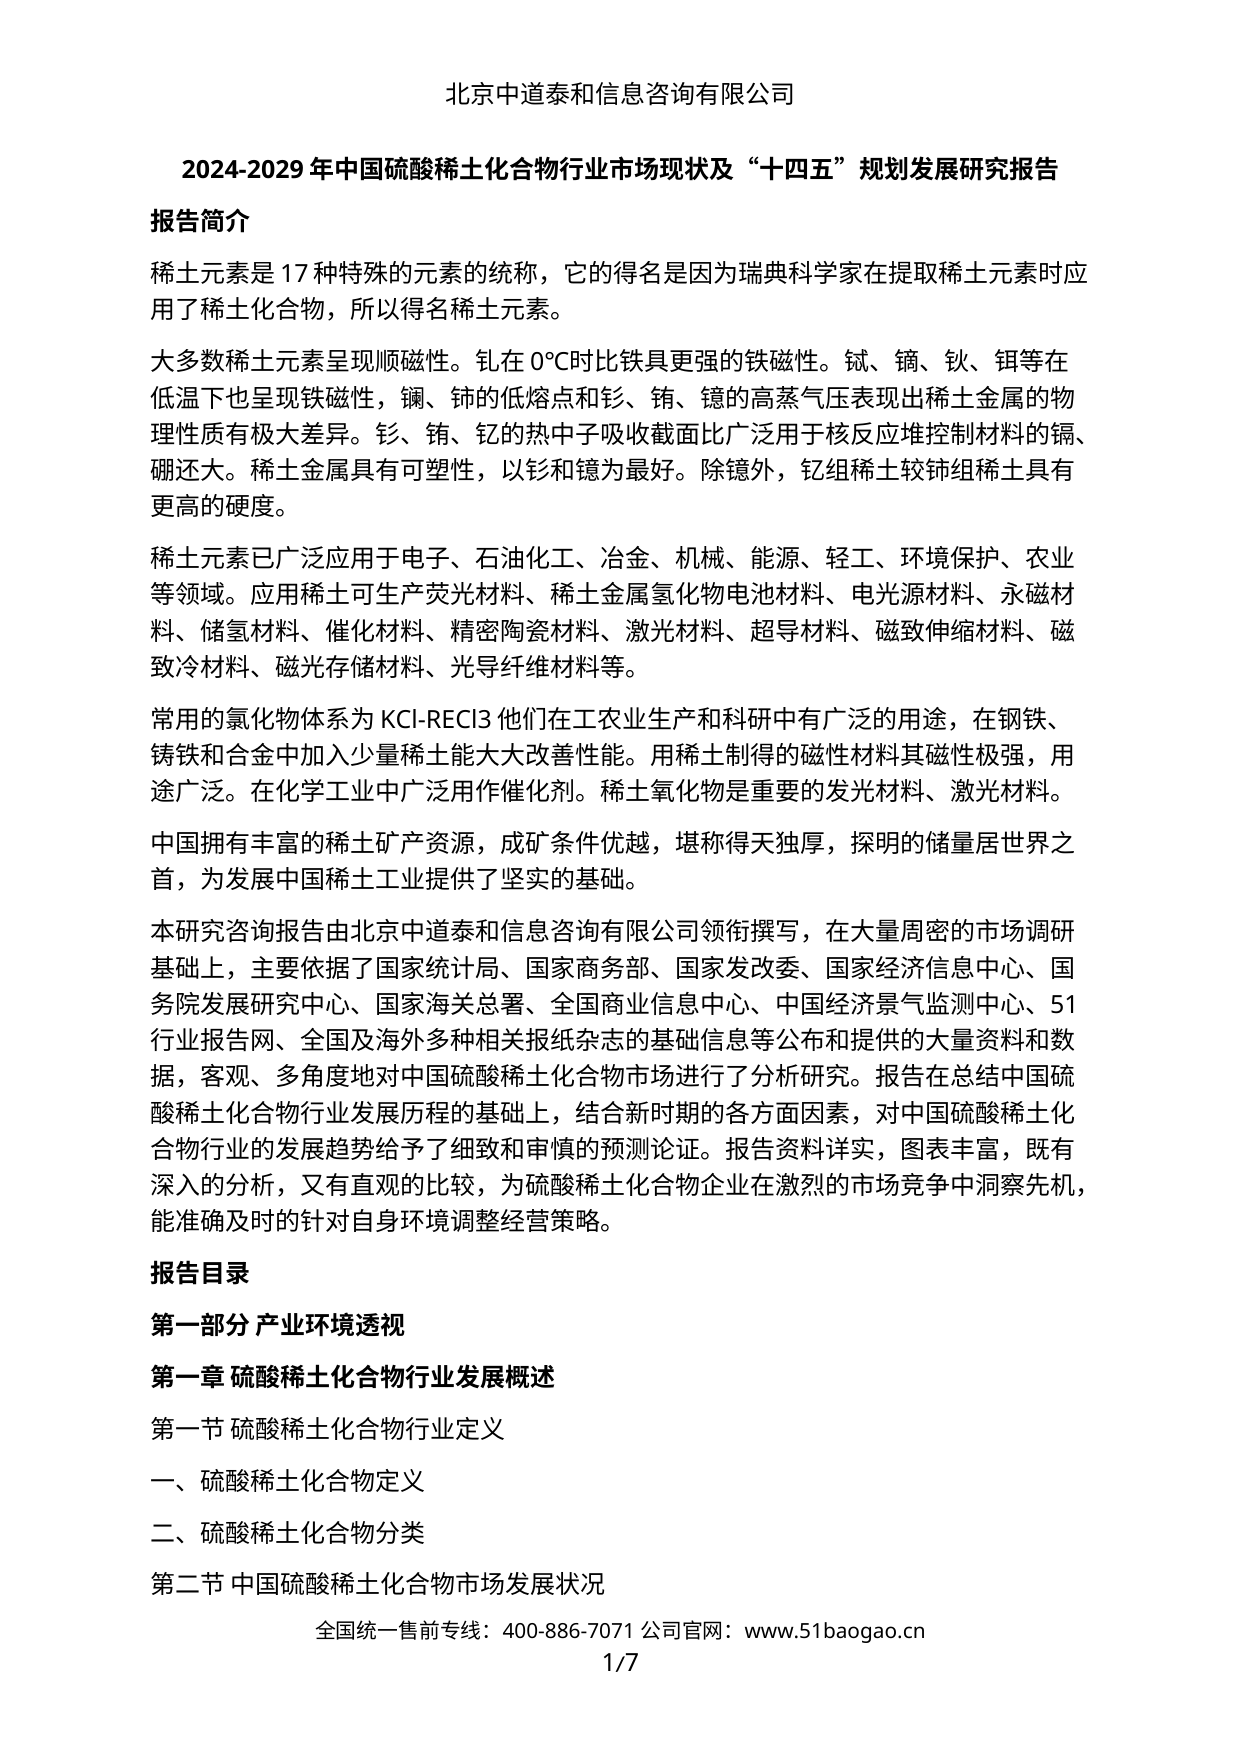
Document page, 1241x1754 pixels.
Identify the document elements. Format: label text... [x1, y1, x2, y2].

text 本研究咨询报告由北京中道泰和信息咨询有限公司领衔撰写，在大量周密的市场调研基础上，主要依据了国家统计局、国家商务部、国家发改委、国家经济信息中心、国务院发展研究中心、国家海关总署、全国商业信息中心、中国经济景气监测中心、51行业报告网、全国及海外多种相关报纸杂志的基础信息等公布和提供的大量资料和数据，客观、多角度地对中国硫酸稀土化合物市场进行了分析研究。报告在总结中国硫酸稀土化合物行业发展历程的基础上，结合新时期的各方面因素，对中国硫酸稀土化合物行业的发展趋势给予了细致和审慎的预测论证。报告资料详实，图表丰富，既有深入的分析，又有直观的比较，为硫酸稀土化合物企业在激烈的市场竞争中洞察先机，能准确及时的针对自身环境调整经营策略。 [150, 912, 1090, 1238]
text 2024-2029年中国硫酸稀土化合物行业市场现状及“十四五”规划发展研究报告 [150, 150, 1090, 186]
text 一、硫酸稀土化合物定义 [150, 1461, 1090, 1497]
text 第一章 硫酸稀土化合物行业发展概述 [150, 1357, 1090, 1394]
text 报告简介 [150, 202, 1090, 238]
text 中国拥有丰富的稀土矿产资源，成矿条件优越，堪称得天独厚，探明的储量居世界之首，为发展中国稀土工业提供了坚实的基础。 [150, 824, 1090, 896]
text 第一部分 产业环境透视 [150, 1306, 1090, 1342]
text 稀土元素已广泛应用于电子、石油化工、冶金、机械、能源、轻工、环境保护、农业等领域。应用稀土可生产荧光材料、稀土金属氢化物电池材料、电光源材料、永磁材料、储氢材料、催化材料、精密陶瓷材料、激光材料、超导材料、磁致伸缩材料、磁致冷材料、磁光存储材料、光导纤维材料等。 [150, 539, 1090, 684]
text 稀土元素是17种特殊的元素的统称，它的得名是因为瑞典科学家在提取稀土元素时应用了稀土化合物，所以得名稀土元素。 [150, 254, 1090, 326]
text 二、硫酸稀土化合物分类 [150, 1513, 1090, 1549]
text 第一节 硫酸稀土化合物行业定义 [150, 1409, 1090, 1446]
text 常用的氯化物体系为KCl-RECl3他们在工农业生产和科研中有广泛的用途，在钢铁、铸铁和合金中加入少量稀土能大大改善性能。用稀土制得的磁性材料其磁性极强，用途广泛。在化学工业中广泛用作催化剂。稀土氧化物是重要的发光材料、激光材料。 [150, 699, 1090, 808]
text 报告目录 [150, 1254, 1090, 1290]
text 大多数稀土元素呈现顺磁性。钆在0℃时比铁具更强的铁磁性。铽、镝、钬、铒等在低温下也呈现铁磁性，镧、铈的低熔点和钐、铕、镱的高蒸气压表现出稀土金属的物理性质有极大差异。钐、铕、钇的热中子吸收截面比广泛用于核反应堆控制材料的镉、硼还大。稀土金属具有可塑性，以钐和镱为最好。除镱外，钇组稀土较铈组稀土具有更高的硬度。 [150, 342, 1090, 523]
text 第二节 中国硫酸稀土化合物市场发展状况 [150, 1565, 1090, 1601]
